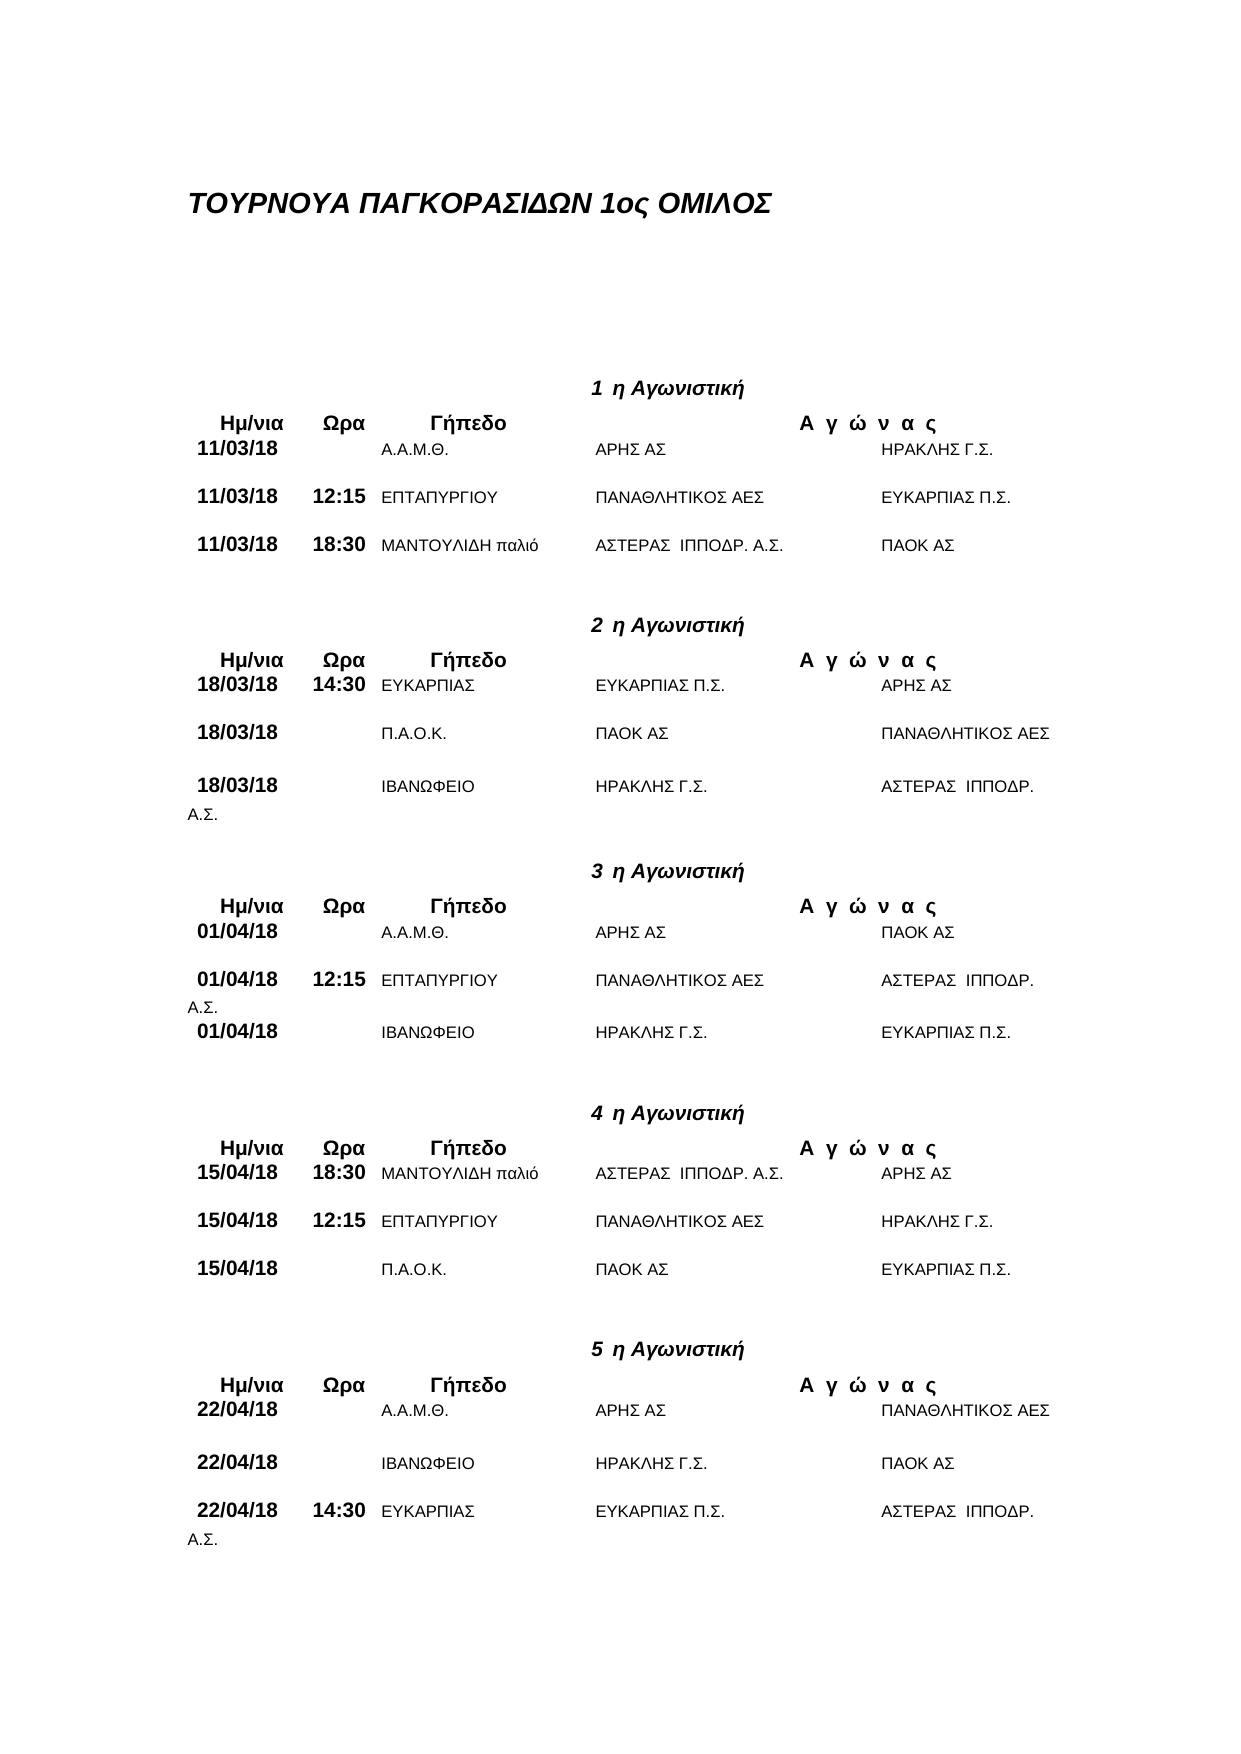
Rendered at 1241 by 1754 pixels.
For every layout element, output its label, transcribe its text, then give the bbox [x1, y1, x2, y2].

text 5 η Αγωνιστική [187, 1337, 1053, 1361]
text 15/04/18 18:30 ΜΑΝΤΟΥΛΙΔΗ παλιό ΑΣΤΕΡΑΣ ΙΠΠΟΔΡ. Α.Σ. ΑΡΗΣ ΑΣ 0 0 [187, 1160, 1053, 1208]
text 18/03/18 Π.Α.Ο.Κ. ΠΑΟΚ ΑΣ ΠΑΝΑΘΛΗΤΙΚΟΣ ΑΕΣ 0 0 [187, 720, 1053, 773]
text 2 η Αγωνιστική [187, 613, 1053, 637]
text 22/04/18 Α.Α.Μ.Θ. ΑΡΗΣ ΑΣ ΠΑΝΑΘΛΗΤΙΚΟΣ ΑΕΣ 0 0 [187, 1397, 1053, 1450]
text 22/04/18 14:30 ΕΥΚΑΡΠΙΑΣ ΕΥΚΑΡΠΙΑΣ Π.Σ. ΑΣΤΕΡΑΣ ΙΠΠΟΔΡ. Α.Σ. 0 0 [187, 1498, 1053, 1550]
text 01/04/18 Α.Α.Μ.Θ. ΑΡΗΣ ΑΣ ΠΑΟΚ ΑΣ 0 0 [187, 919, 1053, 967]
text 11/03/18 12:15 ΕΠΤΑΠΥΡΓΙΟΥ ΠΑΝΑΘΛΗΤΙΚΟΣ ΑΕΣ ΕΥΚΑΡΠΙΑΣ Π.Σ. 0 0 [187, 483, 1053, 531]
text 18/03/18 ΙΒΑΝΩΦΕΙΟ ΗΡΑΚΛΗΣ Γ.Σ. ΑΣΤΕΡΑΣ ΙΠΠΟΔΡ. Α.Σ. 0 0 [187, 773, 1053, 826]
text Ημ/νια Ωρα Γήπεδο Α γ ώ ν α ς Σκορ [187, 1373, 1053, 1397]
text 22/04/18 ΙΒΑΝΩΦΕΙΟ ΗΡΑΚΛΗΣ Γ.Σ. ΠΑΟΚ ΑΣ 0 0 [187, 1450, 1053, 1498]
text Ημ/νια Ωρα Γήπεδο Α γ ώ ν α ς Σκορ [187, 411, 1053, 435]
text Ημ/νια Ωρα Γήπεδο Α γ ώ ν α ς Σκορ [187, 1136, 1053, 1160]
text ΤΟΥΡΝΟΥΑ ΠΑΓΚΟΡΑΣΙΔΩΝ 1ος ΟΜΙΛΟΣ [187, 186, 1053, 219]
text 01/04/18 12:15 ΕΠΤΑΠΥΡΓΙΟΥ ΠΑΝΑΘΛΗΤΙΚΟΣ ΑΕΣ ΑΣΤΕΡΑΣ ΙΠΠΟΔΡ. Α.Σ. 0 0 [187, 967, 1053, 1019]
text Ημ/νια Ωρα Γήπεδο Α γ ώ ν α ς Σκορ [187, 648, 1053, 672]
text 1 η Αγωνιστική [187, 376, 1053, 400]
text 3 η Αγωνιστική [187, 859, 1053, 883]
text 15/04/18 Π.Α.Ο.Κ. ΠΑΟΚ ΑΣ ΕΥΚΑΡΠΙΑΣ Π.Σ. 0 0 [187, 1256, 1053, 1304]
text 15/04/18 12:15 ΕΠΤΑΠΥΡΓΙΟΥ ΠΑΝΑΘΛΗΤΙΚΟΣ ΑΕΣ ΗΡΑΚΛΗΣ Γ.Σ. 0 0 [187, 1208, 1053, 1256]
text 01/04/18 ΙΒΑΝΩΦΕΙΟ ΗΡΑΚΛΗΣ Γ.Σ. ΕΥΚΑΡΠΙΑΣ Π.Σ. 0 0 [187, 1019, 1053, 1067]
text 11/03/18 Α.Α.Μ.Θ. ΑΡΗΣ ΑΣ ΗΡΑΚΛΗΣ Γ.Σ. 0 0 [187, 436, 1053, 483]
text 11/03/18 18:30 ΜΑΝΤΟΥΛΙΔΗ παλιό ΑΣΤΕΡΑΣ ΙΠΠΟΔΡ. Α.Σ. ΠΑΟΚ ΑΣ 0 0 [187, 531, 1053, 579]
text 4 η Αγωνιστική [187, 1101, 1053, 1124]
text Ημ/νια Ωρα Γήπεδο Α γ ώ ν α ς Σκορ [187, 894, 1053, 918]
text 18/03/18 14:30 ΕΥΚΑΡΠΙΑΣ ΕΥΚΑΡΠΙΑΣ Π.Σ. ΑΡΗΣ ΑΣ 0 0 [187, 672, 1053, 720]
